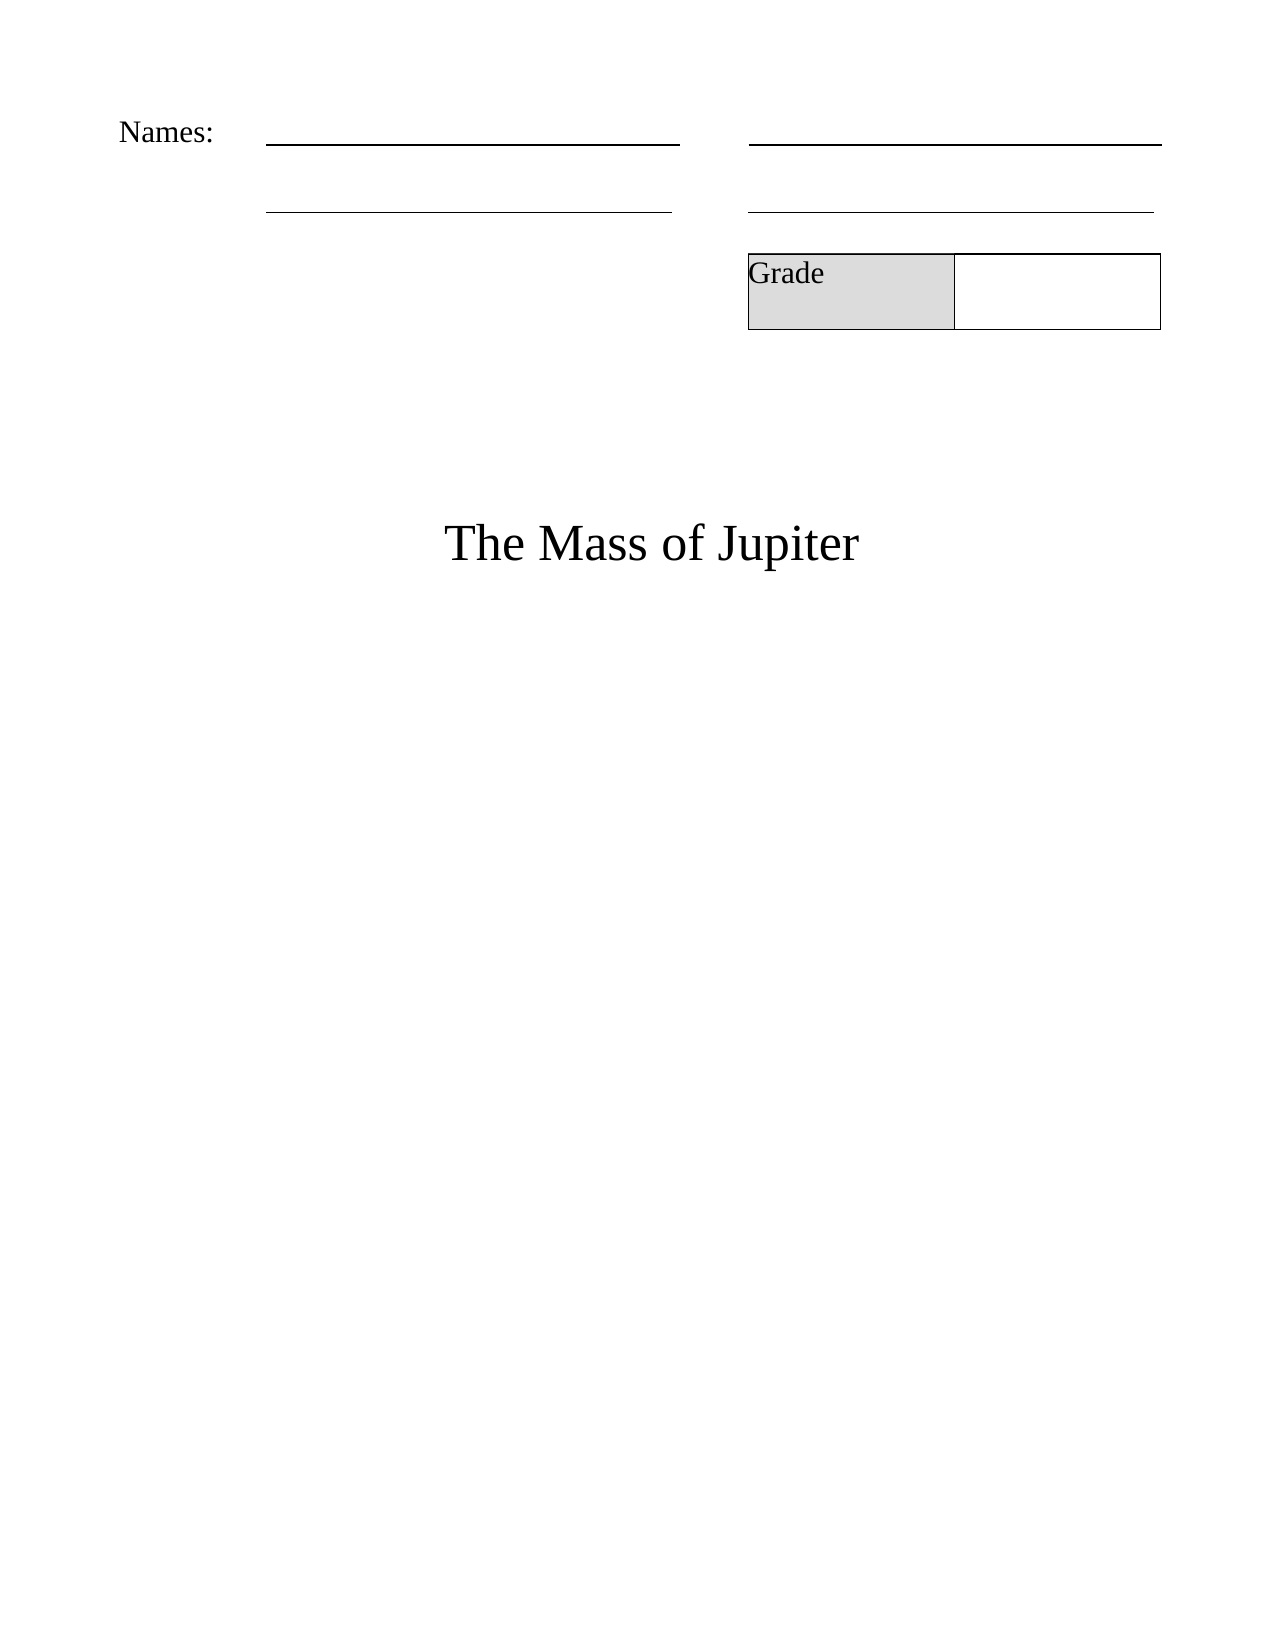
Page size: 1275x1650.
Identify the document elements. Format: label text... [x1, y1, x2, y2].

title The Mass of Jupiter [442, 511, 861, 571]
text Names: [118, 113, 1225, 149]
